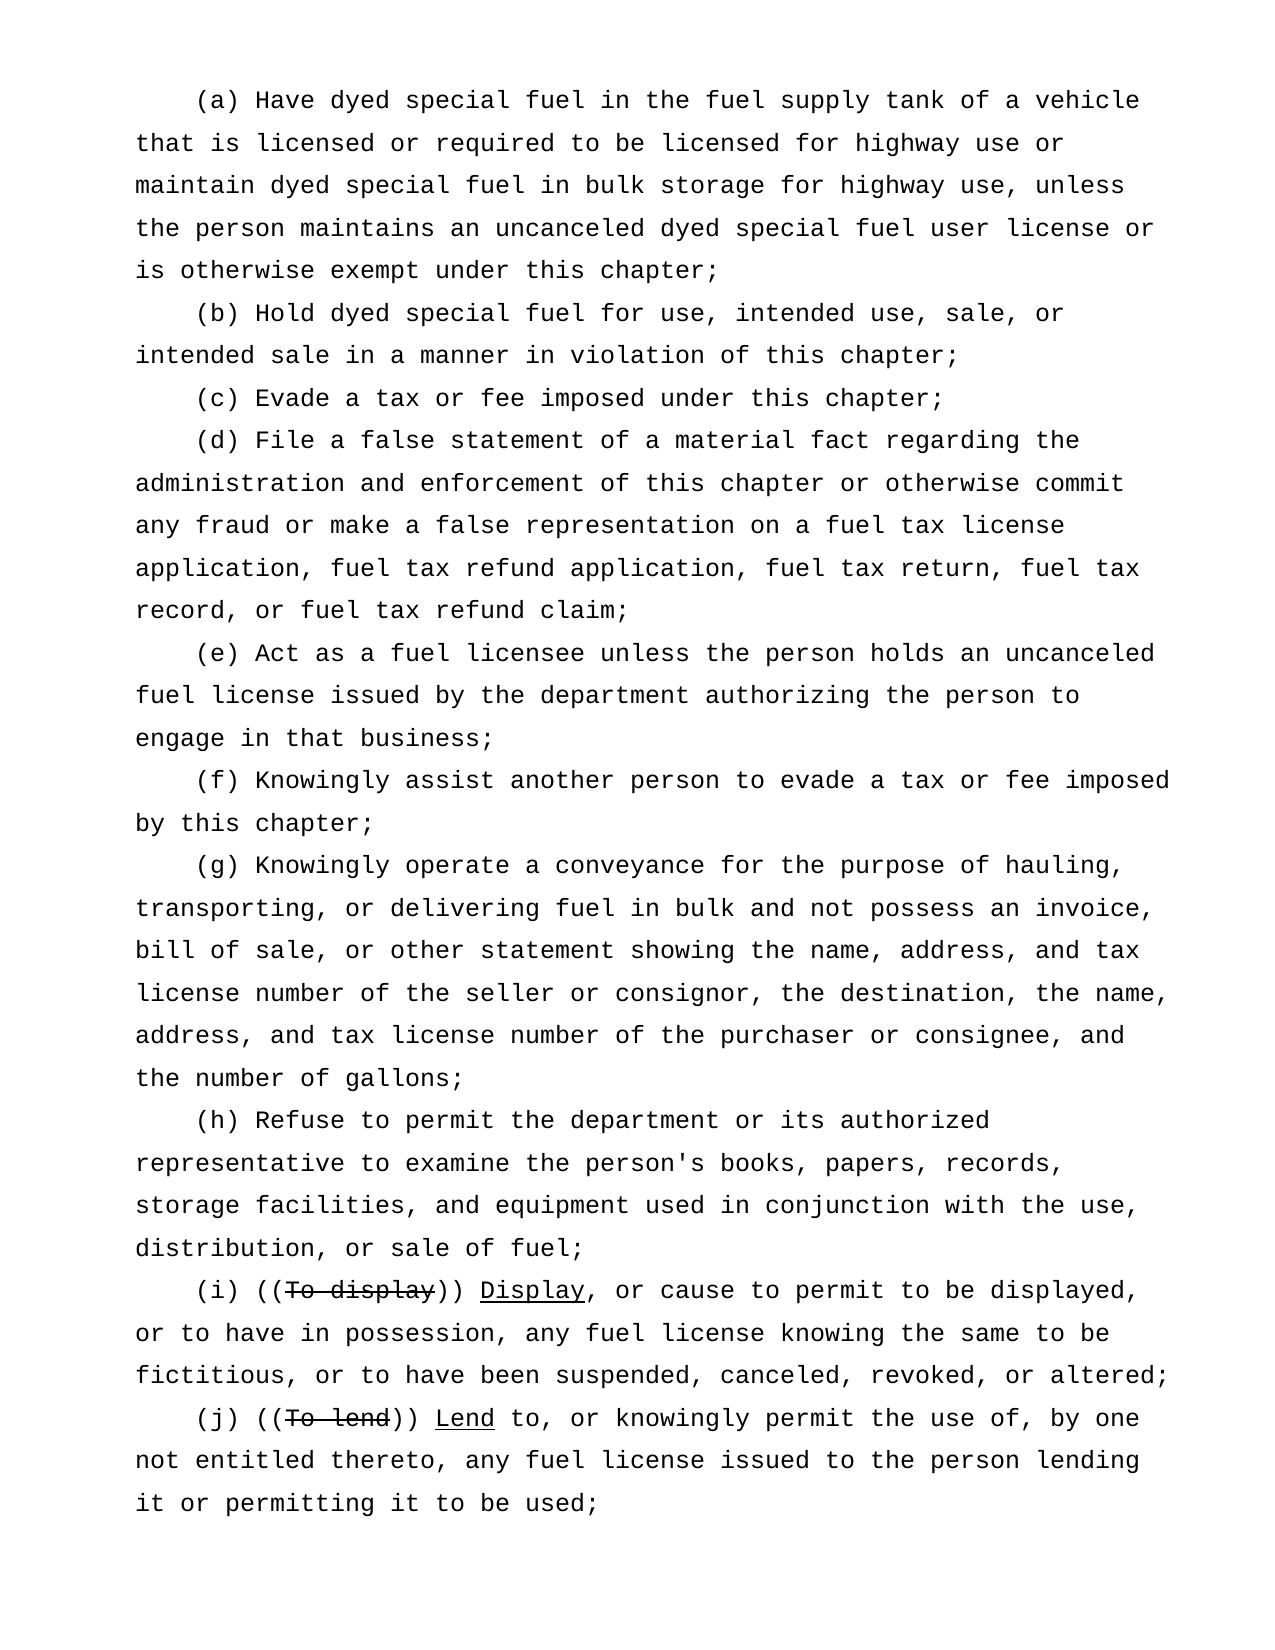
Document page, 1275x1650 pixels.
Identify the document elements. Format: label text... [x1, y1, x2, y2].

text (j) ((To lend)) Lend to, or knowingly permit the use of, by one not entitled thereto, any fuel license issued to the person lending it or permitting it to be used; [135, 1392, 1170, 1520]
text (a) Have dyed special fuel in the fuel supply tank of a vehicle that is licensed or required to be licensed for highway use or maintain dyed special fuel in bulk storage for highway use, unless the person maintains an uncanceled dyed special fuel user license or is otherwise exempt under this chapter; [135, 75, 1170, 287]
text (g) Knowingly operate a conveyance for the purpose of hauling, transporting, or delivering fuel in bulk and not possess an invoice, bill of sale, or other statement showing the name, address, and tax license number of the seller or consignor, the destination, the name, address, and tax license number of the purchaser or consignee, and the number of gallons; [135, 840, 1170, 1095]
text (b) Hold dyed special fuel for use, intended use, sale, or intended sale in a manner in violation of this chapter; [135, 287, 1170, 372]
text (e) Act as a fuel licensee unless the person holds an uncanceled fuel license issued by the department authorizing the person to engage in that business; [135, 627, 1170, 755]
text (h) Refuse to permit the department or its authorized representative to examine the person's books, papers, records, storage facilities, and equipment used in conjunction with the use, distribution, or sale of fuel; [135, 1095, 1170, 1265]
text (i) ((To display)) Display, or cause to permit to be displayed, or to have in possession, any fuel license knowing the same to be fictitious, or to have been suspended, canceled, revoked, or altered; [135, 1265, 1170, 1392]
text (f) Knowingly assist another person to evade a tax or fee imposed by this chapter; [135, 755, 1170, 840]
text (c) Evade a tax or fee imposed under this chapter; [135, 372, 1170, 415]
text (d) File a false statement of a material fact regarding the administration and enforcement of this chapter or otherwise commit any fraud or make a false representation on a fuel tax license application, fuel tax refund application, fuel tax return, fuel tax record, or fuel tax refund claim; [135, 415, 1170, 627]
